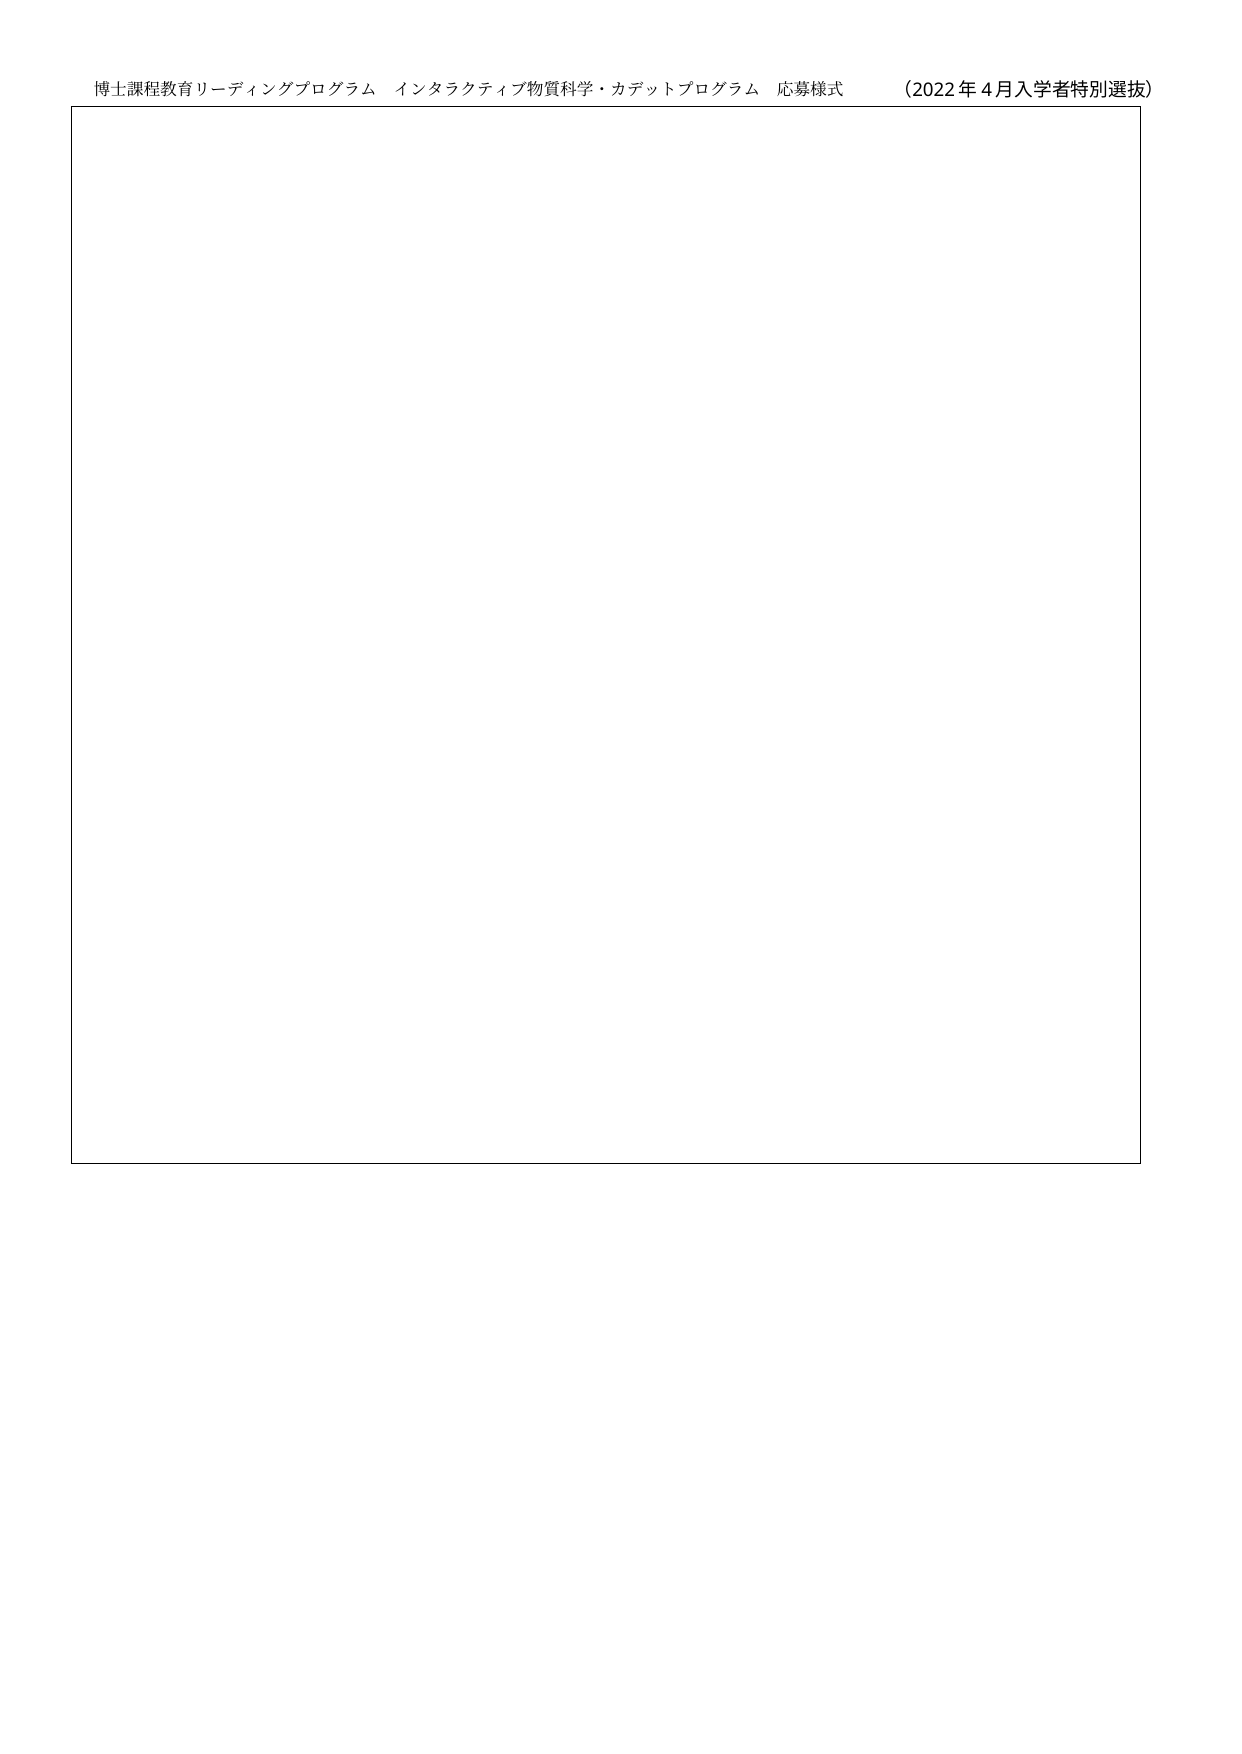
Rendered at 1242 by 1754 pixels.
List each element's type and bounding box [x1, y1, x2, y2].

table_header [72, 107, 1140, 1163]
